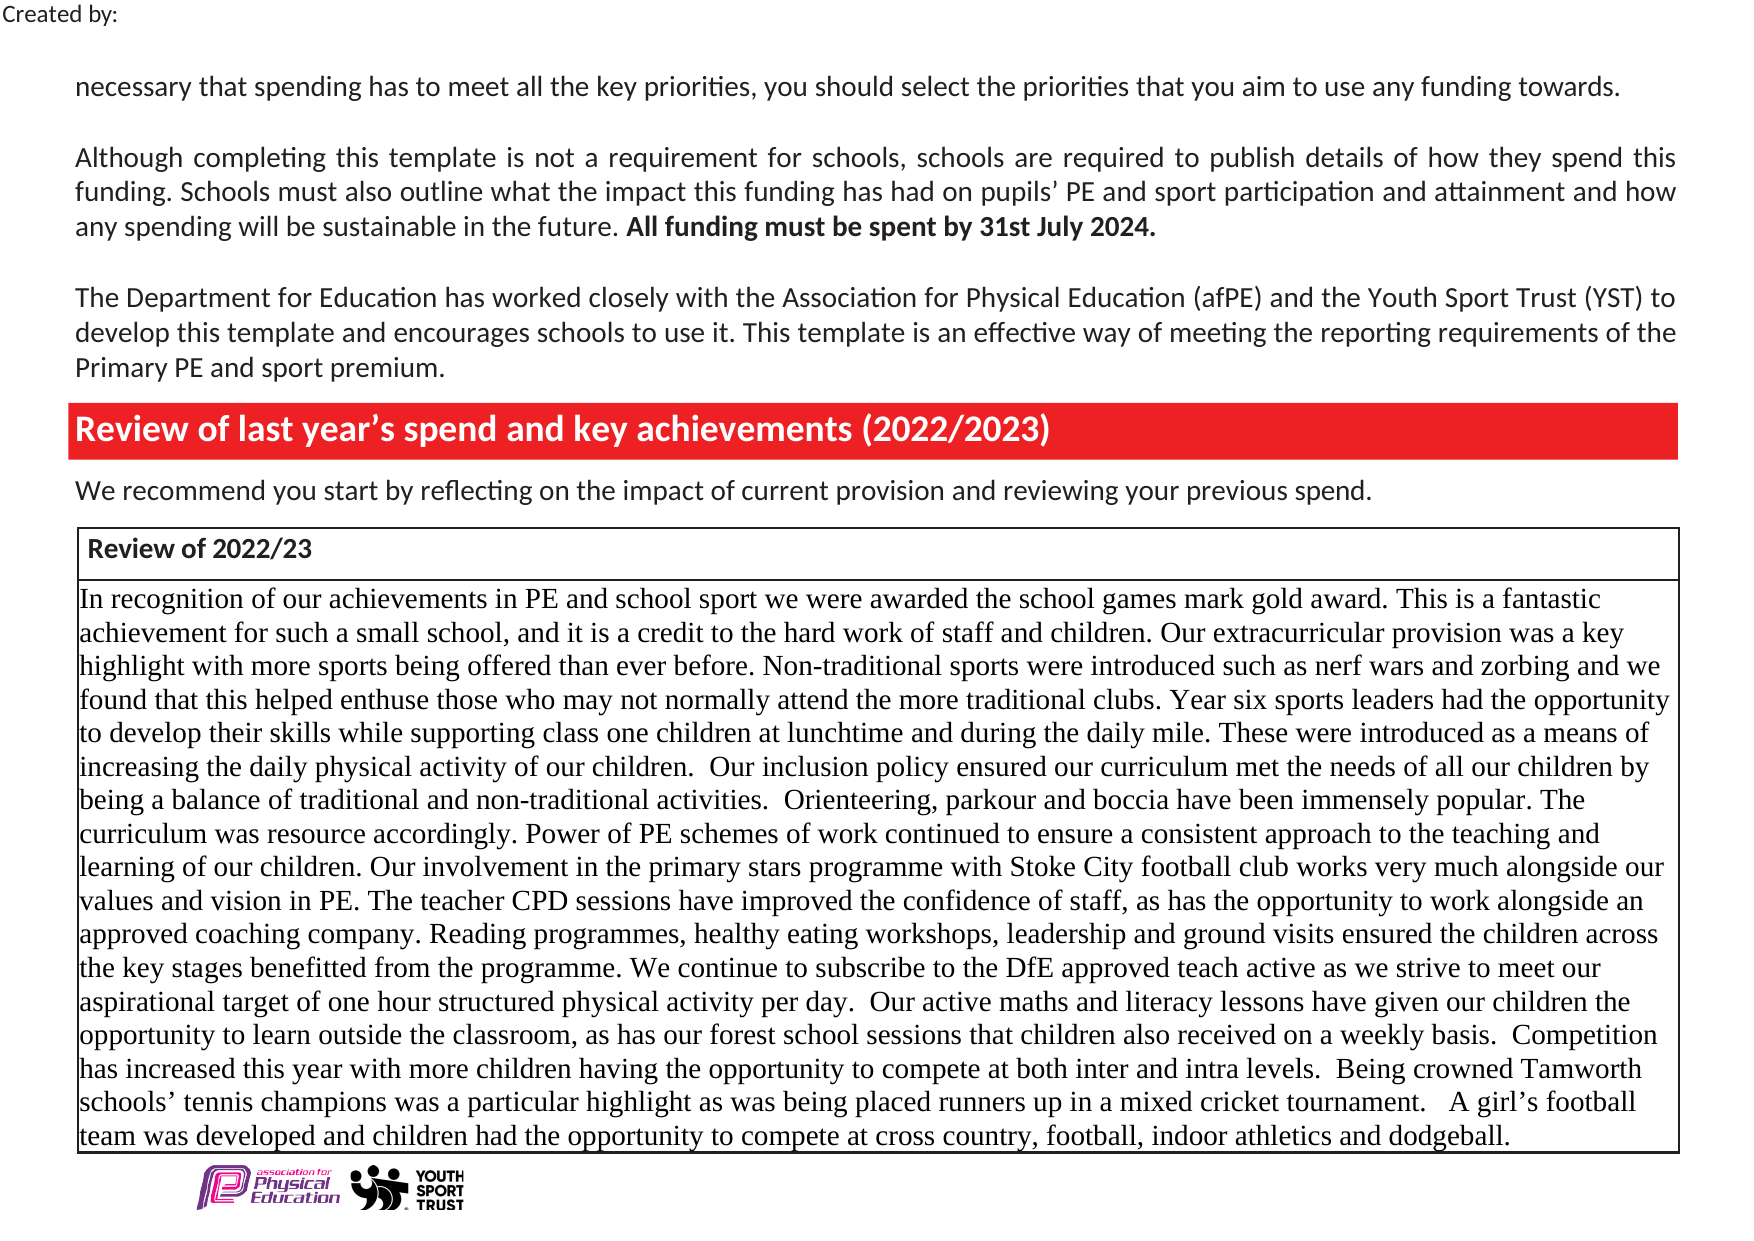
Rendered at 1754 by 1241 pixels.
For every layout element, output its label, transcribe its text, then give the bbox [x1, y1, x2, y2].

table_header Review of 2022/23 [79, 529, 1678, 579]
picture [350, 1165, 464, 1210]
table_cell In recognition of our achievements in PE and school sport we were awarded the school games mark gold award. This is a fantastic achievement for such a small school, and it is a credit to the hard work of staff and children. Our extracurricular provision was a key highlight with more sports being offered than ever before. Non-traditional sports were introduced such as nerf wars and zorbing and we found that this helped enthuse those who may not normally attend the more traditional clubs. Year six sports leaders had the opportunity to develop their skills while supporting class one children at lunchtime and during the daily mile. These were introduced as a means of increasing the daily physical activity of our children. Our inclusion policy ensured our curriculum met the needs of all our children by being a balance of traditional and non-traditional activities. Orienteering, parkour and boccia have been immensely popular. The curriculum was resource accordingly. Power of PE schemes of work continued to ensure a consistent approach to the teaching and learning of our children. Our involvement in the primary stars programme with Stoke City football club works very much alongside our values and vision in PE. The teacher CPD sessions have improved the confidence of staff, as has the opportunity to work alongside an approved coaching company. Reading programmes, healthy eating workshops, leadership and ground visits ensured the children across the key stages benefitted from the programme. We continue to subscribe to the DfE approved teach active as we strive to meet our aspirational target of one hour structured physical activity per day. Our active maths and literacy lessons have given our children the opportunity to learn outside the classroom, as has our forest school sessions that children also received on a weekly basis. Competition has increased this year with more children having the opportunity to compete at both inter and intra levels. Being crowned Tamworth schools’ tennis champions was a particular highlight as was being placed runners up in a mixed cricket tournament. A girl’s football team was developed and children had the opportunity to compete at cross country, football, indoor athletics and dodgeball. [79, 581, 1678, 1151]
text The Department for Education has worked closely with the Association for Physical Education (afPE) and the Youth Sport Trust (YST) to develop this template and encourages schools to use it. This template is an effective way of meeting the reporting requirements of the Primary PE and sport premium. [75, 279, 1679, 384]
text necessary that spending has to meet all the key priorities, you should select the priorities that you aim to use any funding towards. [75, 68, 1693, 104]
picture [196, 1165, 340, 1210]
text We recommend you start by reflecting on the impact of current provision and reviewing your previous spend. [75, 472, 1693, 508]
text Although completing this template is not a requirement for schools, schools are required to publish details of how they spend this funding. Schools must also outline what the impact this funding has had on pupils’ PE and sport participation and attainment and how any spending will be sustainable in the future. All funding must be spent by 31st July 2024. [75, 139, 1679, 244]
